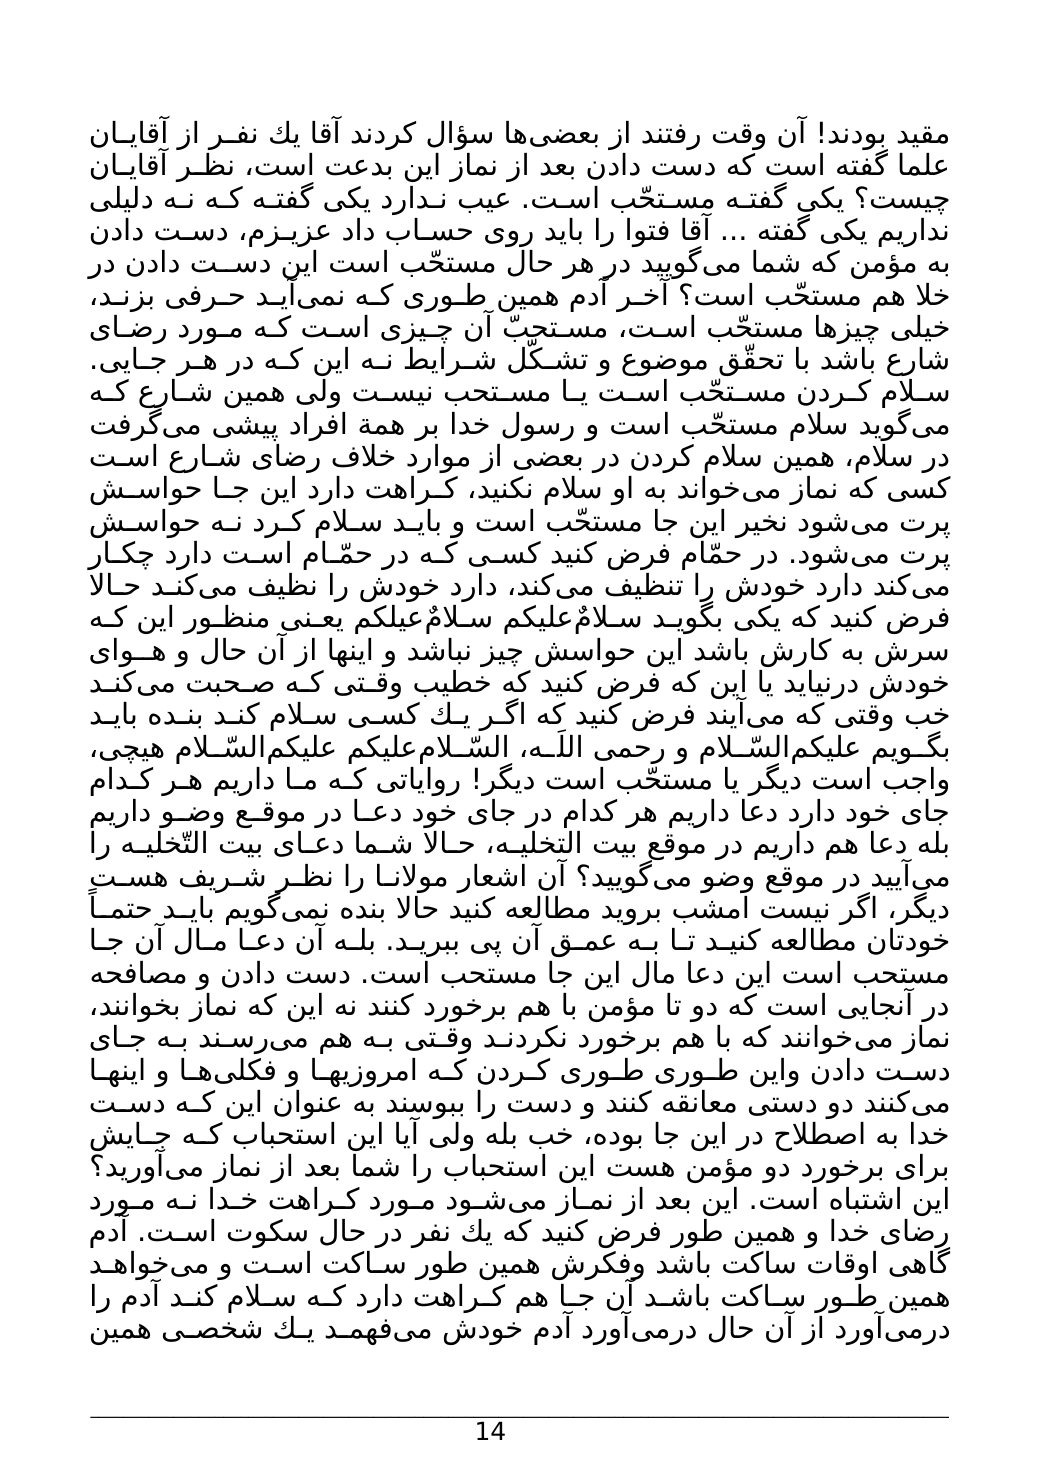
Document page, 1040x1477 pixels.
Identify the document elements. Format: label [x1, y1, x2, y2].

text [89, 118, 951, 1345]
